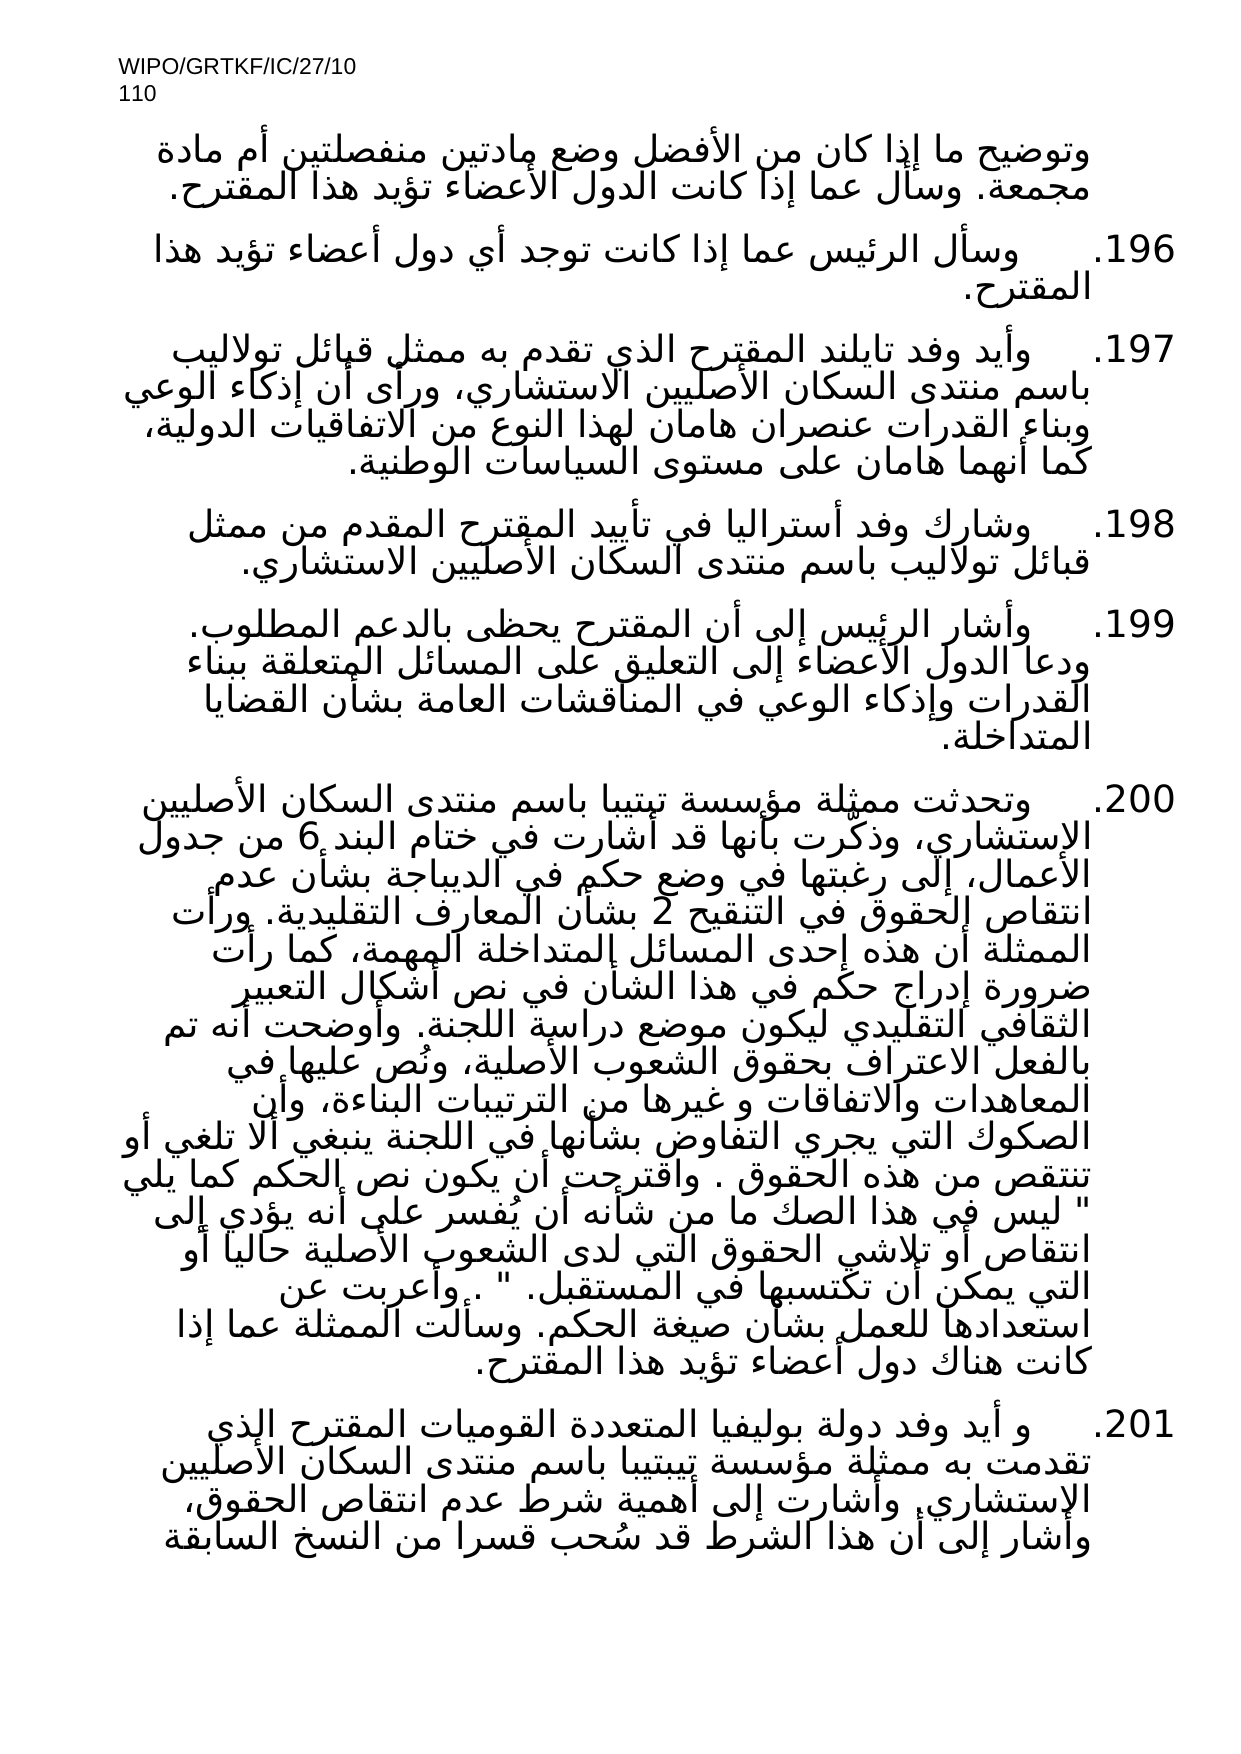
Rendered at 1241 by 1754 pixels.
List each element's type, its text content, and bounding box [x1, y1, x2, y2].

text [118, 132, 1092, 207]
text وسأل الرئيس عما إذا كانت توجد أي دول أعضاء تؤيد هذا المقترح. [118, 232, 1092, 307]
text وشارك وفد أستراليا في تأييد المقترح المقدم من ممثل قبائل تولاليب باسم منتدى السكان الأصليين الاستشاري. [118, 507, 1092, 582]
text وتحدثت ممثلة مؤسسة تبتيبا باسم منتدى السكان الأصليين الاستشاري، وذكّرت بأنها قد أشارت في ختام البند 6 من جدول الأعمال، إلى رغبتها في وضع حكم في الديباجة بشأن عدم انتقاص الحقوق في التنقيح 2 بشأن المعارف التقليدية. ورأت الممثلة أن هذه إحدى المسائل المتداخلة المهمة، كما رأت ضرورة إدراج حكم في هذا الشأن في نص أشكال التعبير الثقافي التقليدي ليكون موضع دراسة اللجنة. وأوضحت أنه تم بالفعل الاعتراف بحقوق الشعوب الأصلية، ونُص عليها في المعاهدات والاتفاقات و غيرها من الترتيبات البناءة، وأن الصكوك التي يجري التفاوض بشأنها في اللجنة ينبغي ألا تلغي أو تنتقص من هذه الحقوق . واقترحت أن يكون نص الحكم كما يلي " ليس في هذا الصك ما من شأنه أن يُفسر على أنه يؤدي إلى انتقاص أو تلاشي الحقوق التي لدى الشعوب الأصلية حاليا أو التي يمكن أن تكتسبها في المستقبل. " . وأعربت عن استعدادها للعمل بشأن صيغة الحكم. وسألت الممثلة عما إذا كانت هناك دول أعضاء تؤيد هذا المقترح. [118, 782, 1092, 1382]
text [118, 1407, 1092, 1557]
text وأيد وفد تايلند المقترح الذي تقدم به ممثل قبائل تولاليب باسم منتدى السكان الأصليين الاستشاري، ورأى أن إذكاء الوعي وبناء القدرات عنصران هامان لهذا النوع من الاتفاقيات الدولية، كما أنهما هامان على مستوى السياسات الوطنية. [118, 332, 1092, 482]
text وأشار الرئيس إلى أن المقترح يحظى بالدعم المطلوب. ودعا الدول الأعضاء إلى التعليق على المسائل المتعلقة ببناء القدرات وإذكاء الوعي في المناقشات العامة بشأن القضايا المتداخلة. [118, 607, 1092, 757]
